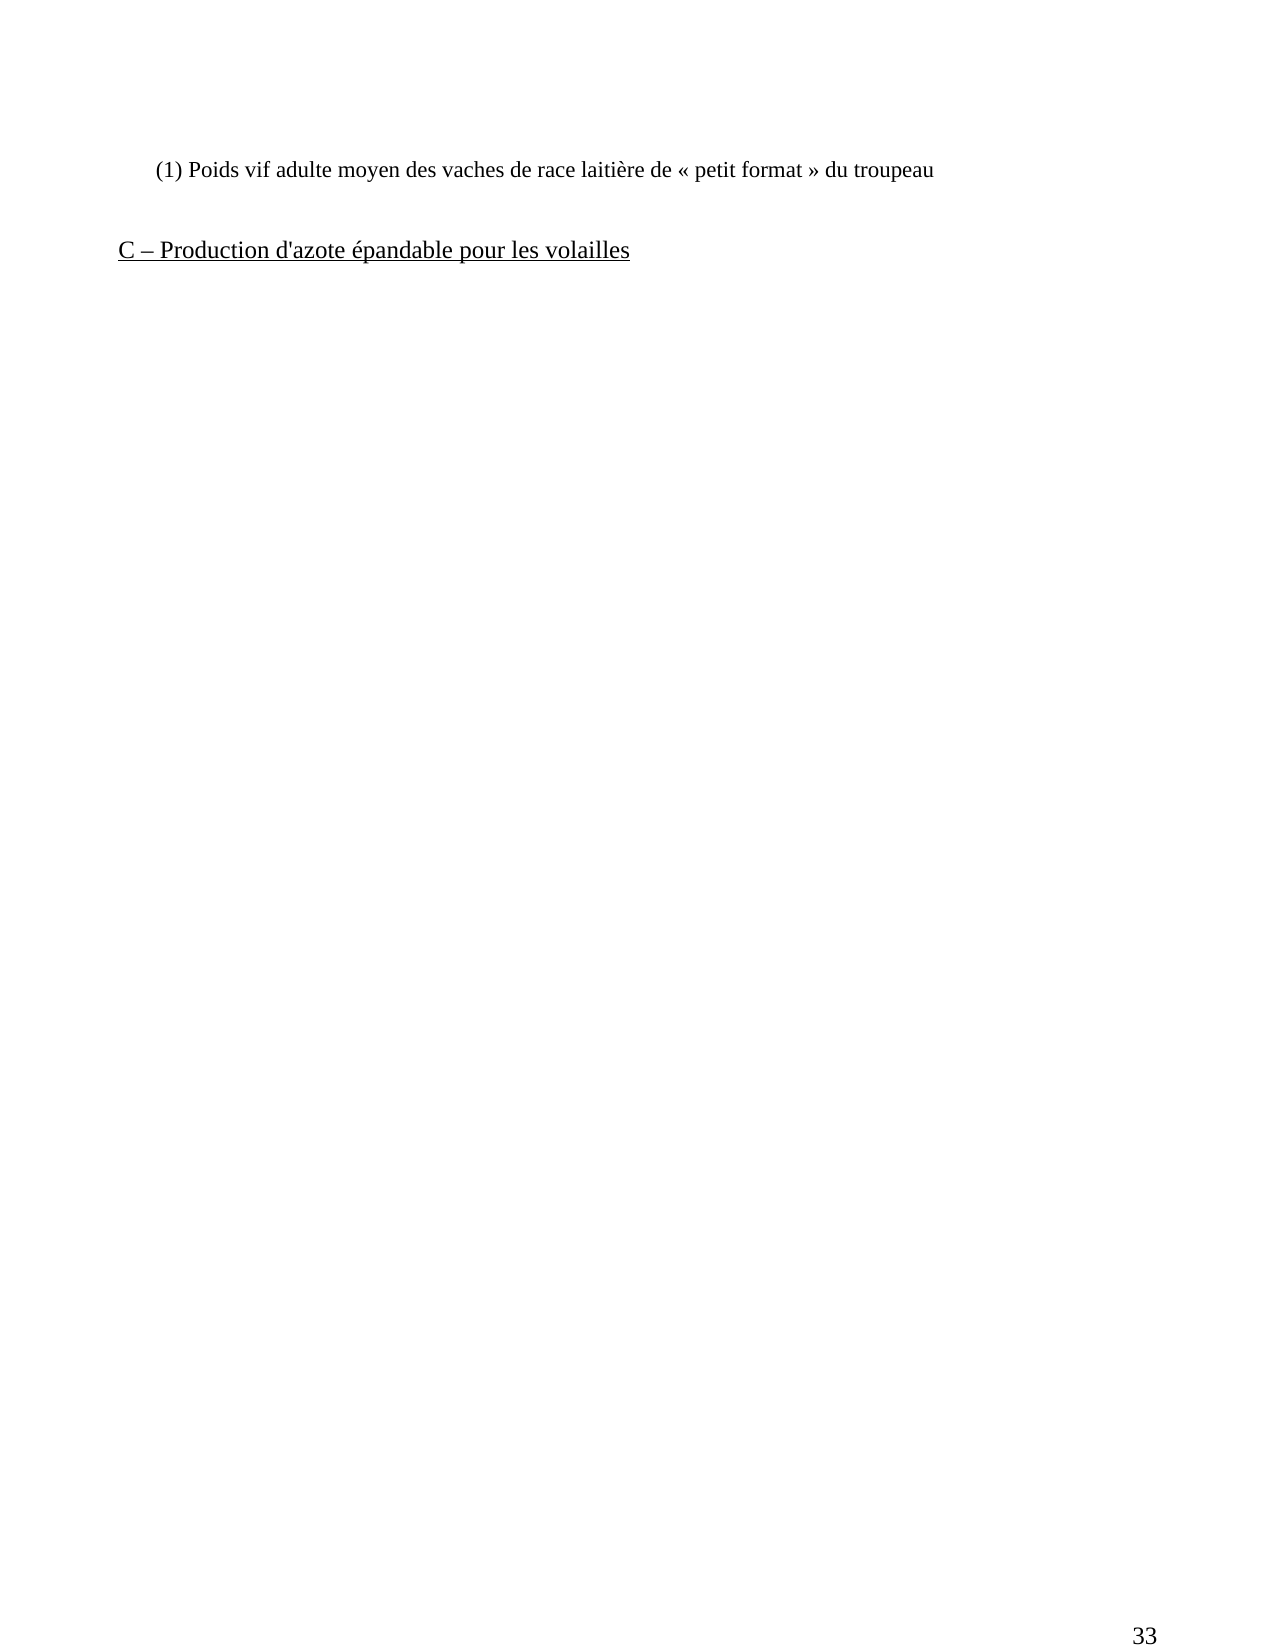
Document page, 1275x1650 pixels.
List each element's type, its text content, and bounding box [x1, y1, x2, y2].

text (1) Poids vif adulte moyen des vaches de race laitière de « petit format » du troupeau [156, 156, 1157, 183]
subtitle C – Production d'azote épandable pour les volailles [118, 235, 1157, 264]
